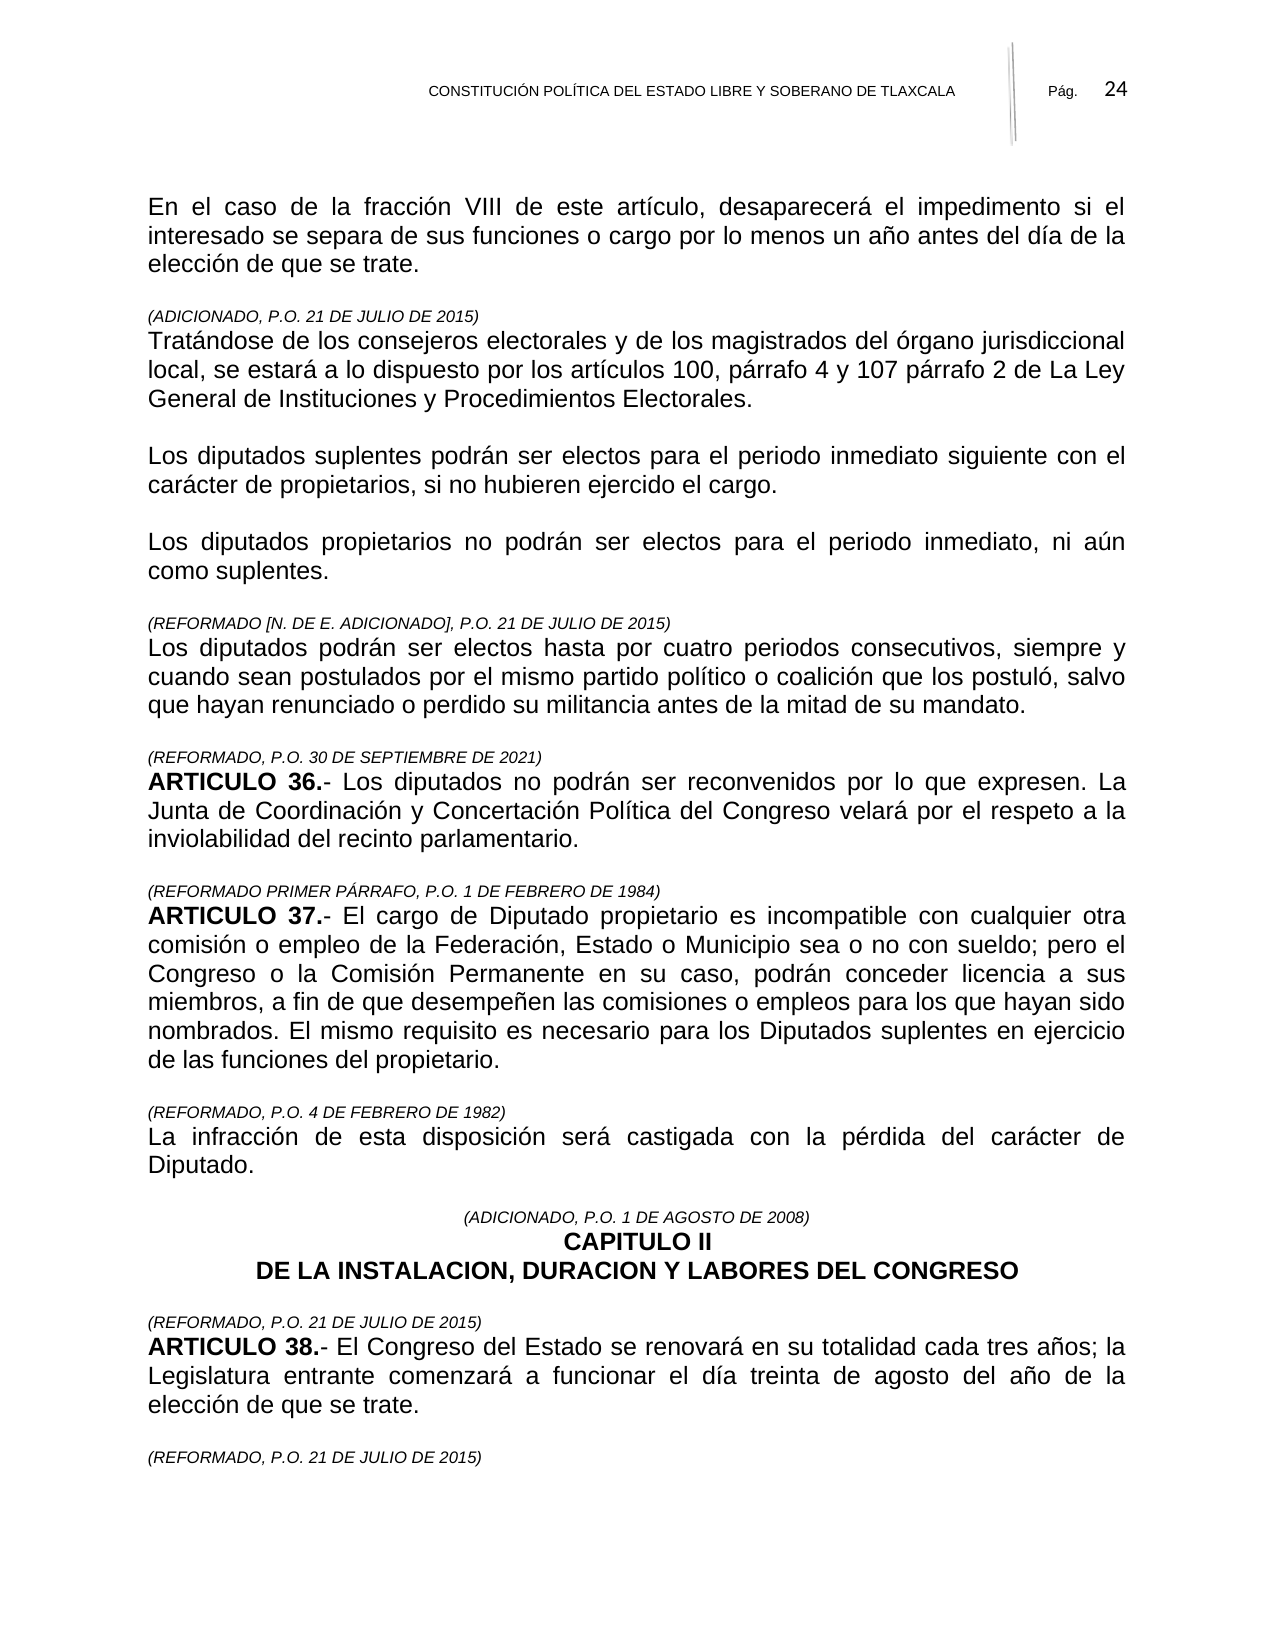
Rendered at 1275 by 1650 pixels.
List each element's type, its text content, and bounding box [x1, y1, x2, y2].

text (REFORMADO PRIMER PÁRRAFO, P.O. 1 DE FEBRERO DE 1984) [148, 882, 1127, 901]
text La infracción de esta disposición será castigada con la pérdida del carácter de Diputado. [148, 1122, 1127, 1179]
text DE LA INSTALACION, DURACION Y LABORES DEL CONGRESO [148, 1256, 1127, 1284]
text ARTICULO 37.- El cargo de Diputado propietario es incompatible con cualquier otra comisión o empleo de la Federación, Estado o Municipio sea o no con sueldo; pero el Congreso o la Comisión Permanente en su caso, podrán conceder licencia a sus miembros, a fin de que desempeñen las comisiones o empleos para los que hayan sido nombrados. El mismo requisito es necesario para los Diputados suplentes en ejercicio de las funciones del propietario. [148, 901, 1127, 1074]
text CAPITULO II [148, 1227, 1127, 1256]
text (REFORMADO, P.O. 30 DE SEPTIEMBRE DE 2021) [148, 748, 1127, 767]
text (ADICIONADO, P.O. 21 DE JULIO DE 2015) [148, 307, 1127, 326]
text (REFORMADO, P.O. 21 DE JULIO DE 2015) [148, 1447, 1127, 1467]
text En el caso de la fracción VIII de este artículo, desaparecerá el impedimento si el interesado se separa de sus funciones o cargo por lo menos un año antes del día de la elección de que se trate. [148, 192, 1127, 278]
text Los diputados propietarios no podrán ser electos para el periodo inmediato, ni aún como suplentes. [148, 527, 1127, 585]
text (REFORMADO, P.O. 21 DE JULIO DE 2015) [148, 1313, 1127, 1332]
text Tratándose de los consejeros electorales y de los magistrados del órgano jurisdiccional local, se estará a lo dispuesto por los artículos 100, párrafo 4 y 107 párrafo 2 de La Ley General de Instituciones y Procedimientos Electorales. [148, 326, 1127, 412]
text (REFORMADO, P.O. 4 DE FEBRERO DE 1982) [148, 1102, 1127, 1122]
text Los diputados suplentes podrán ser electos para el periodo inmediato siguiente con el carácter de propietarios, si no hubieren ejercido el cargo. [148, 441, 1127, 499]
text ARTICULO 36.- Los diputados no podrán ser reconvenidos por lo que expresen. La Junta de Coordinación y Concertación Política del Congreso velará por el respeto a la inviolabilidad del recinto parlamentario. [148, 767, 1127, 853]
text ARTICULO 38.- El Congreso del Estado se renovará en su totalidad cada tres años; la Legislatura entrante comenzará a funcionar el día treinta de agosto del año de la elección de que se trate. [148, 1332, 1127, 1419]
text (ADICIONADO, P.O. 1 DE AGOSTO DE 2008) [148, 1208, 1127, 1227]
text Los diputados podrán ser electos hasta por cuatro periodos consecutivos, siempre y cuando sean postulados por el mismo partido político o coalición que los postuló, salvo que hayan renunciado o perdido su militancia antes de la mitad de su mandato. [148, 633, 1127, 719]
text (REFORMADO [N. DE E. ADICIONADO], P.O. 21 DE JULIO DE 2015) [148, 614, 1127, 633]
